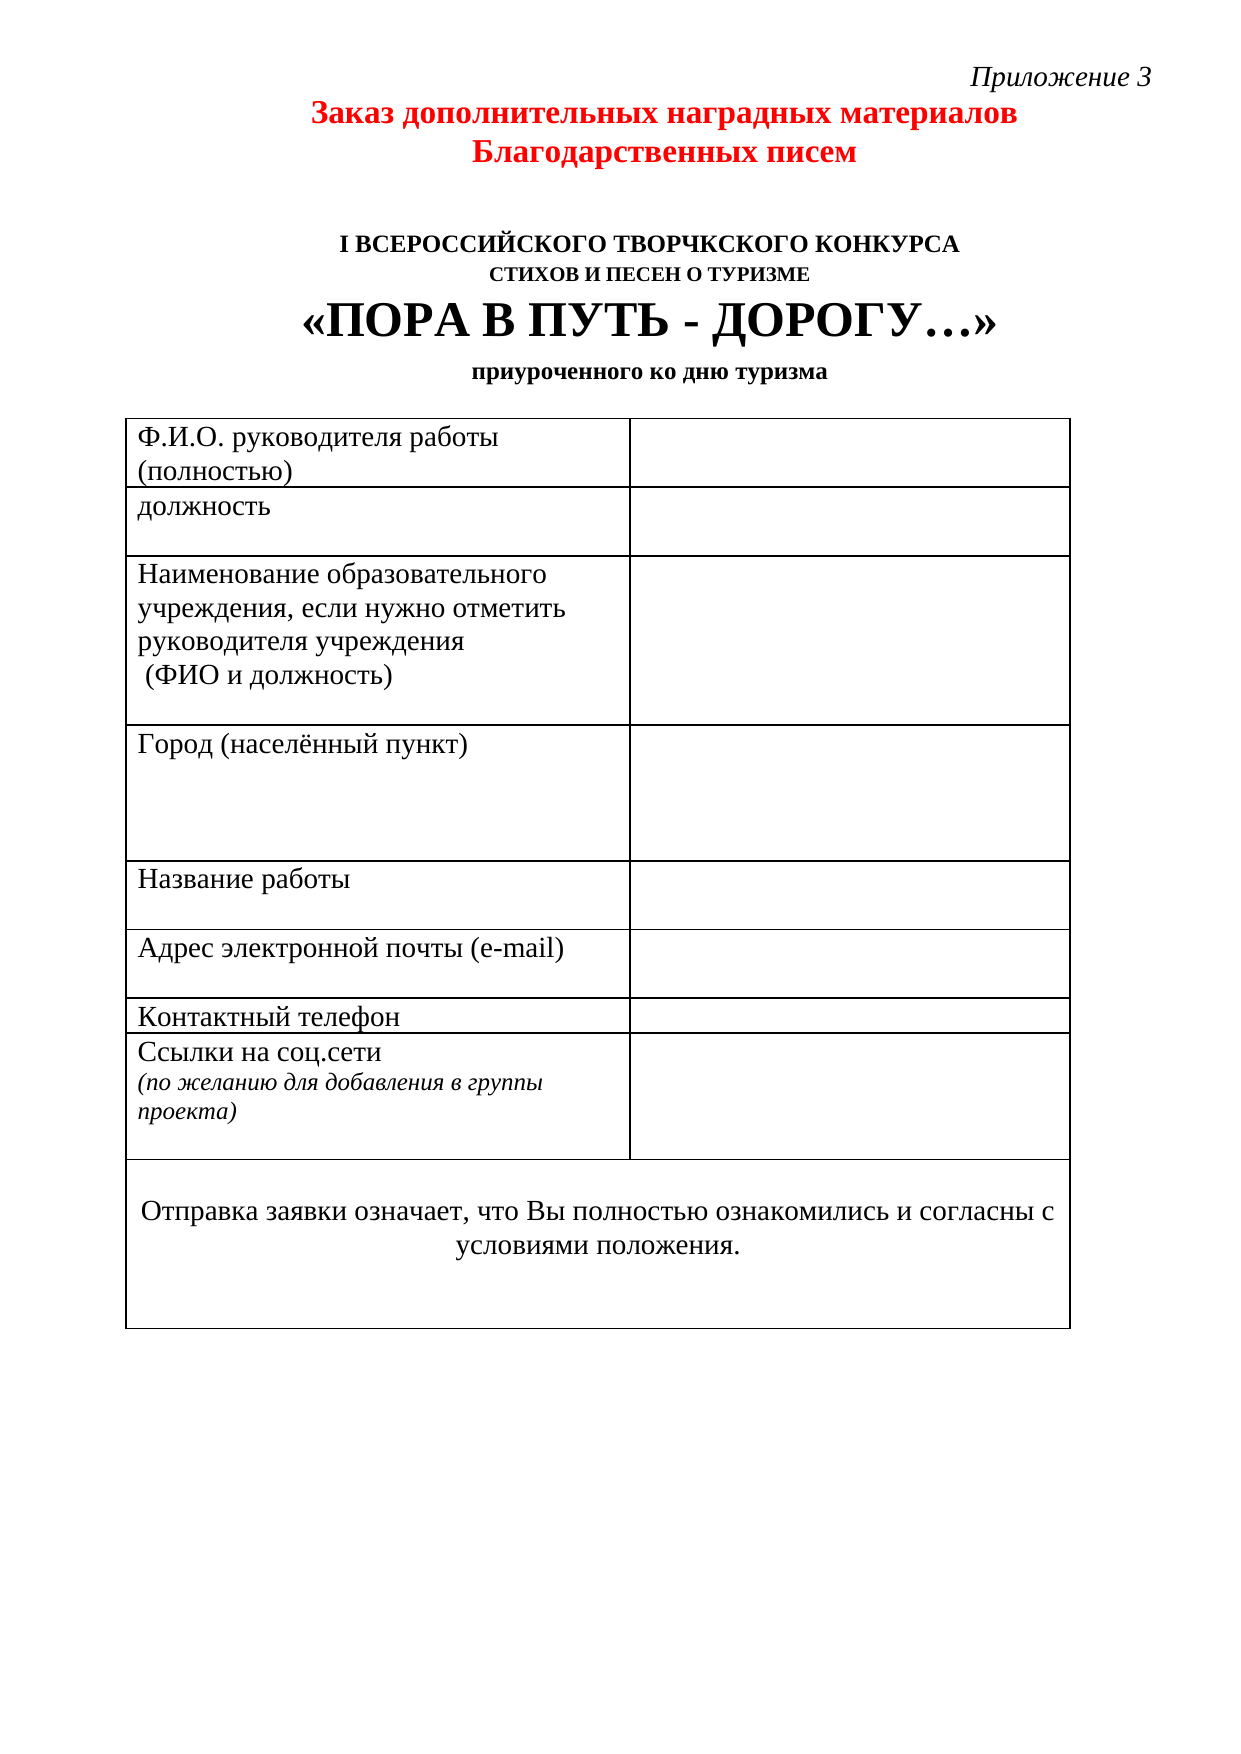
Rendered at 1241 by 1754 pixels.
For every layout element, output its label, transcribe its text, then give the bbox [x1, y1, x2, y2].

table_cell Наименование образовательного учреждения, если нужно отметить руководителя учреждения (ФИО и должность) [127, 557, 629, 724]
table_cell [631, 488, 1069, 555]
table_cell [631, 1034, 1069, 1158]
text «ПОРА В ПУТЬ - ДОРОГУ…» [148, 290, 1152, 347]
table_cell [631, 726, 1069, 860]
table_cell Адрес электронной почты (e-mail) [127, 930, 629, 997]
text Заказ дополнительных наградных материалов [162, 93, 1152, 131]
table_cell [631, 999, 1069, 1032]
text Благодарственных писем [162, 131, 1152, 169]
table_cell Название работы [127, 862, 629, 928]
text I ВСЕРОССИЙСКОГО ТВОРЧКСКОГО КОНКУРСА [148, 229, 1152, 258]
table_cell Ссылки на соц.сети (по желанию для добавления в группы проекта) [127, 1034, 629, 1158]
text приуроченного ко дню туризма [148, 356, 1152, 384]
table_cell [631, 930, 1069, 997]
table_cell Контактный телефон [127, 999, 629, 1032]
table_cell [631, 862, 1069, 928]
table_cell Отправка заявки означает, что Вы полностью ознакомились и согласны с условиями положения. [127, 1160, 1069, 1328]
table_cell должность [127, 488, 629, 555]
table_header [631, 419, 1069, 486]
table_cell Город (населённый пункт) [127, 726, 629, 860]
text Приложение 3 [148, 59, 1152, 93]
text СТИХОВ И ПЕСЕН О ТУРИЗМЕ [148, 262, 1152, 286]
table_header Ф.И.О. руководителя работы (полностью) [127, 419, 629, 486]
table_cell [631, 557, 1069, 724]
